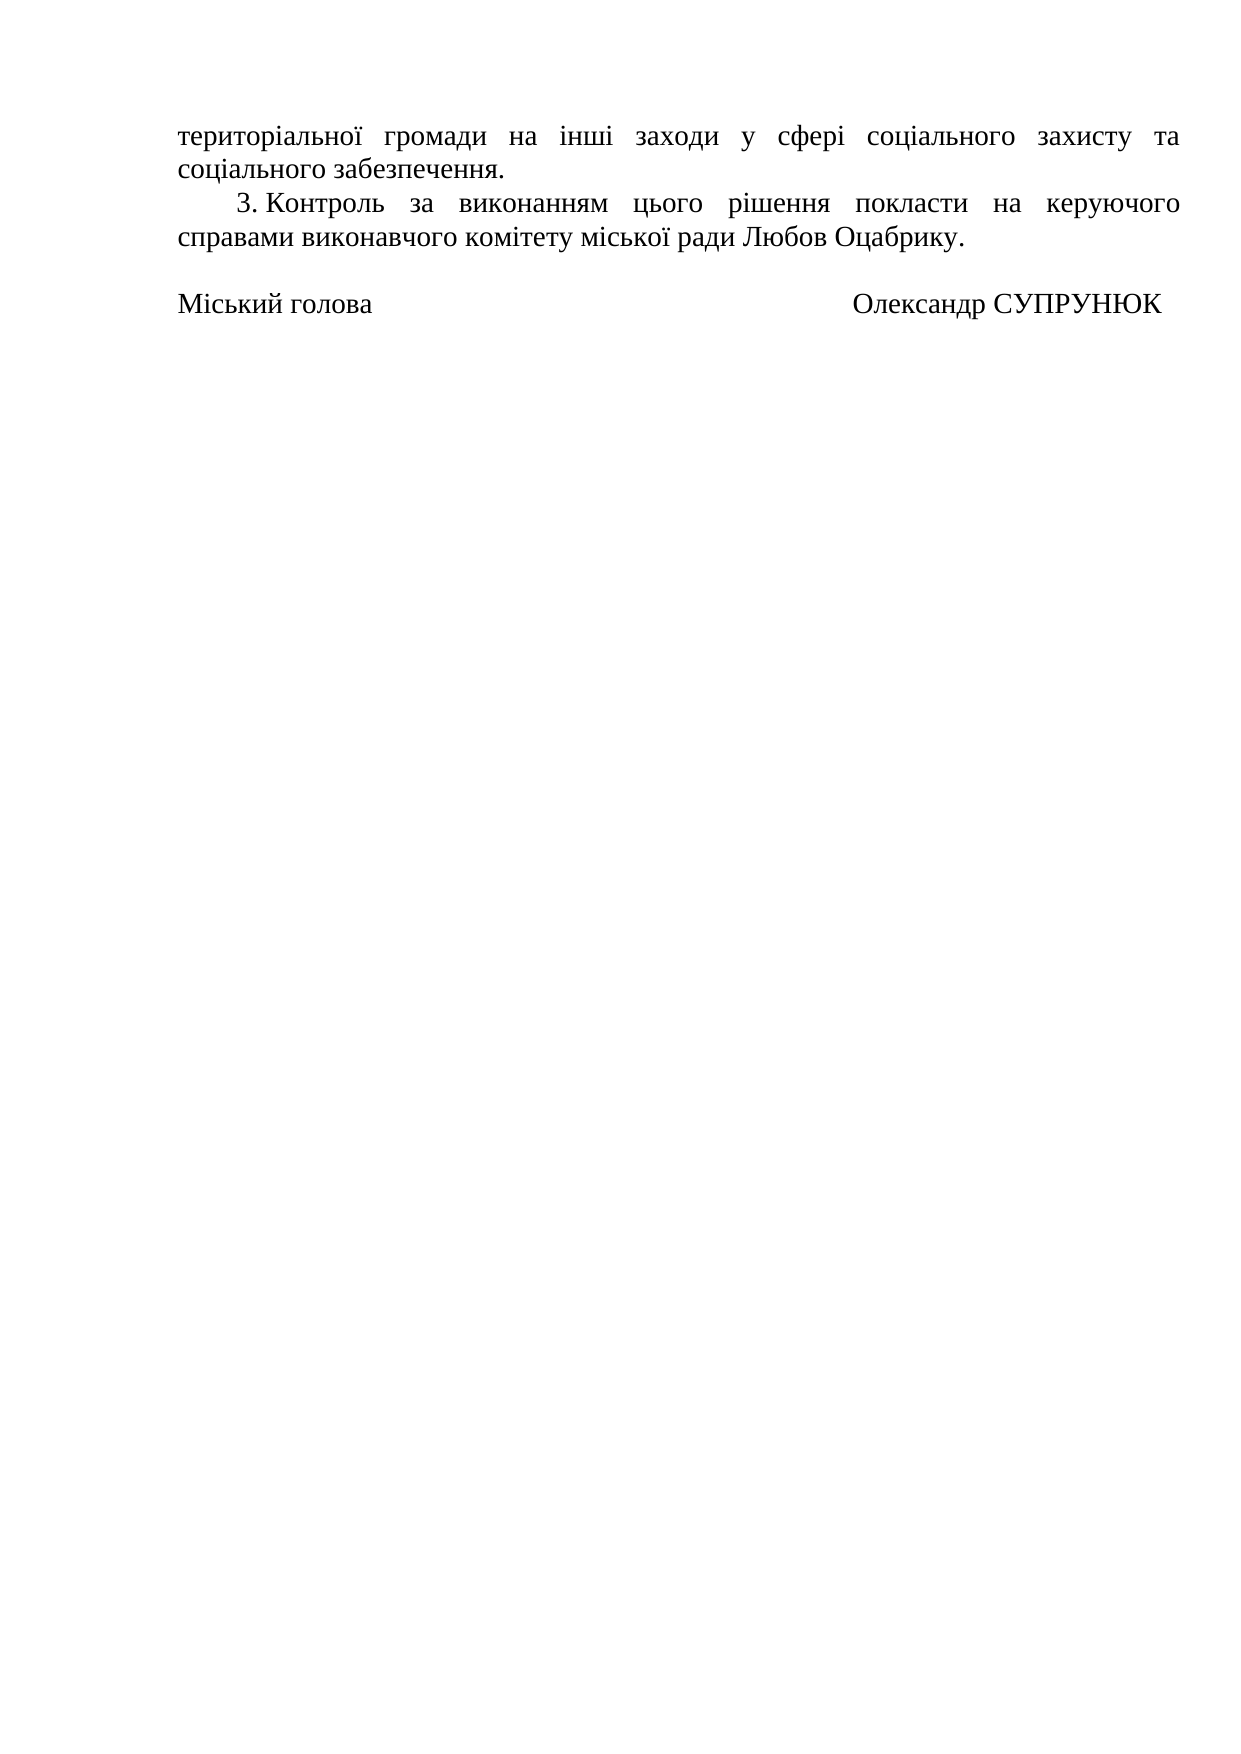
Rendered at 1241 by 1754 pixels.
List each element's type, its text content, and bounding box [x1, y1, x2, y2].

text 3. Контроль за виконанням цього рішення покласти на керуючого справами виконавчого комітету міської ради Любов Оцабрику. [177, 185, 1181, 252]
text Міський голова Олександр СУПРУНЮК [177, 286, 1181, 319]
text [177, 118, 1181, 185]
